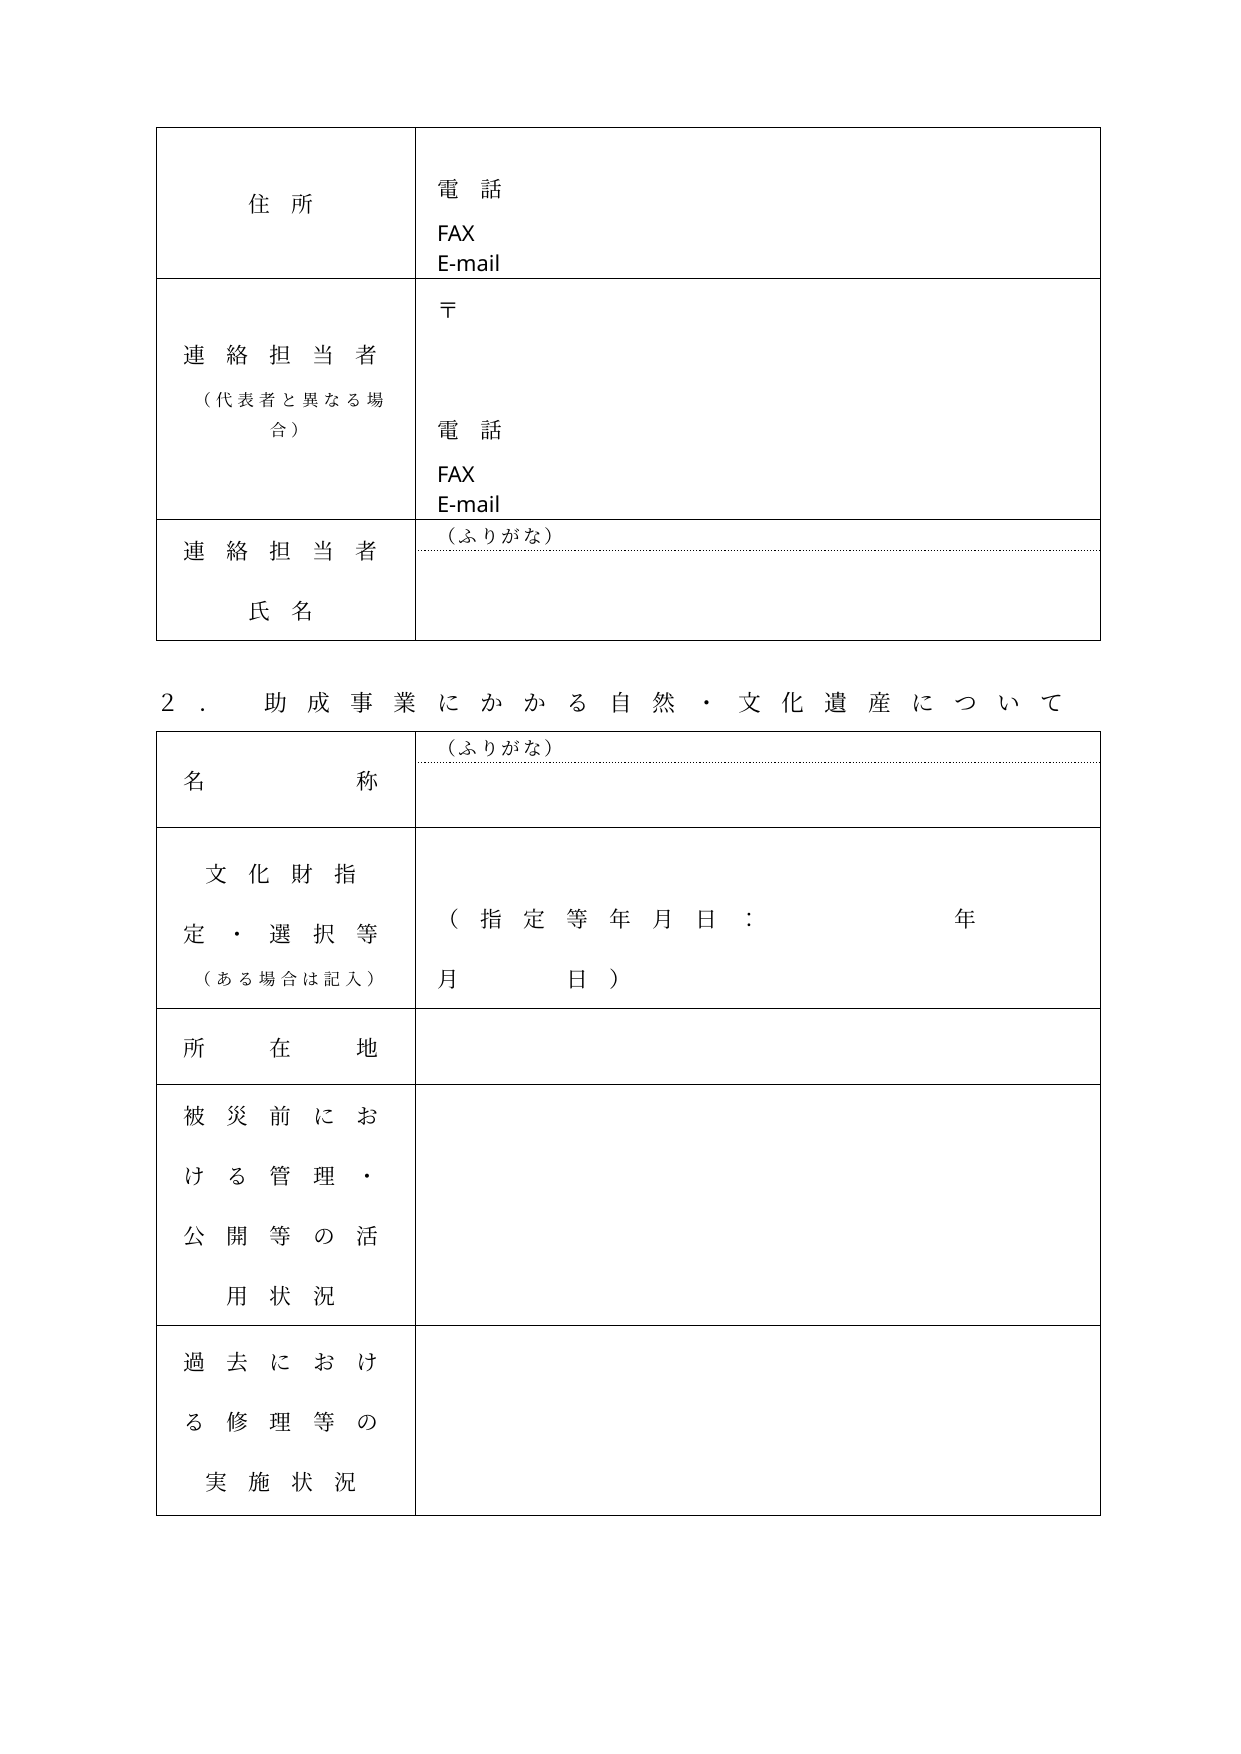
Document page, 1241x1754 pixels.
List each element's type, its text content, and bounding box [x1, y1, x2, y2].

table_cell 過去における修理等の 実施状況 [157, 1326, 415, 1515]
table_cell 申請者の現住所 [157, 128, 415, 278]
table_cell 〒 電話 FAX E-mail [416, 279, 1100, 519]
table_cell [416, 1326, 1100, 1515]
table_cell （指定等年月日： 年 月 日） [416, 828, 1100, 1008]
table_cell 連絡担当者 （代表者と異なる場合） [157, 279, 415, 519]
table_cell [416, 762, 1100, 827]
table_header （ふりがな） [416, 732, 1100, 762]
table_cell [416, 550, 1100, 640]
table_cell [416, 1009, 1100, 1083]
table_cell 〒 電話 FAX E-mail [416, 128, 1100, 278]
table_cell 所 在 地 [157, 1009, 415, 1083]
table_cell 連絡担当者氏名 [157, 520, 415, 640]
table_cell [416, 1085, 1100, 1324]
table_cell （ふりがな） [416, 520, 1100, 550]
table_cell 被災前における管理・ 公開等の活用状況 [157, 1085, 415, 1324]
table_cell 文化財指定・選択等 （ある場合は記入） [157, 828, 415, 1008]
table_header 名 称 [157, 732, 415, 827]
list 助成事業にかかる自然・文化遺産について [156, 671, 1084, 731]
